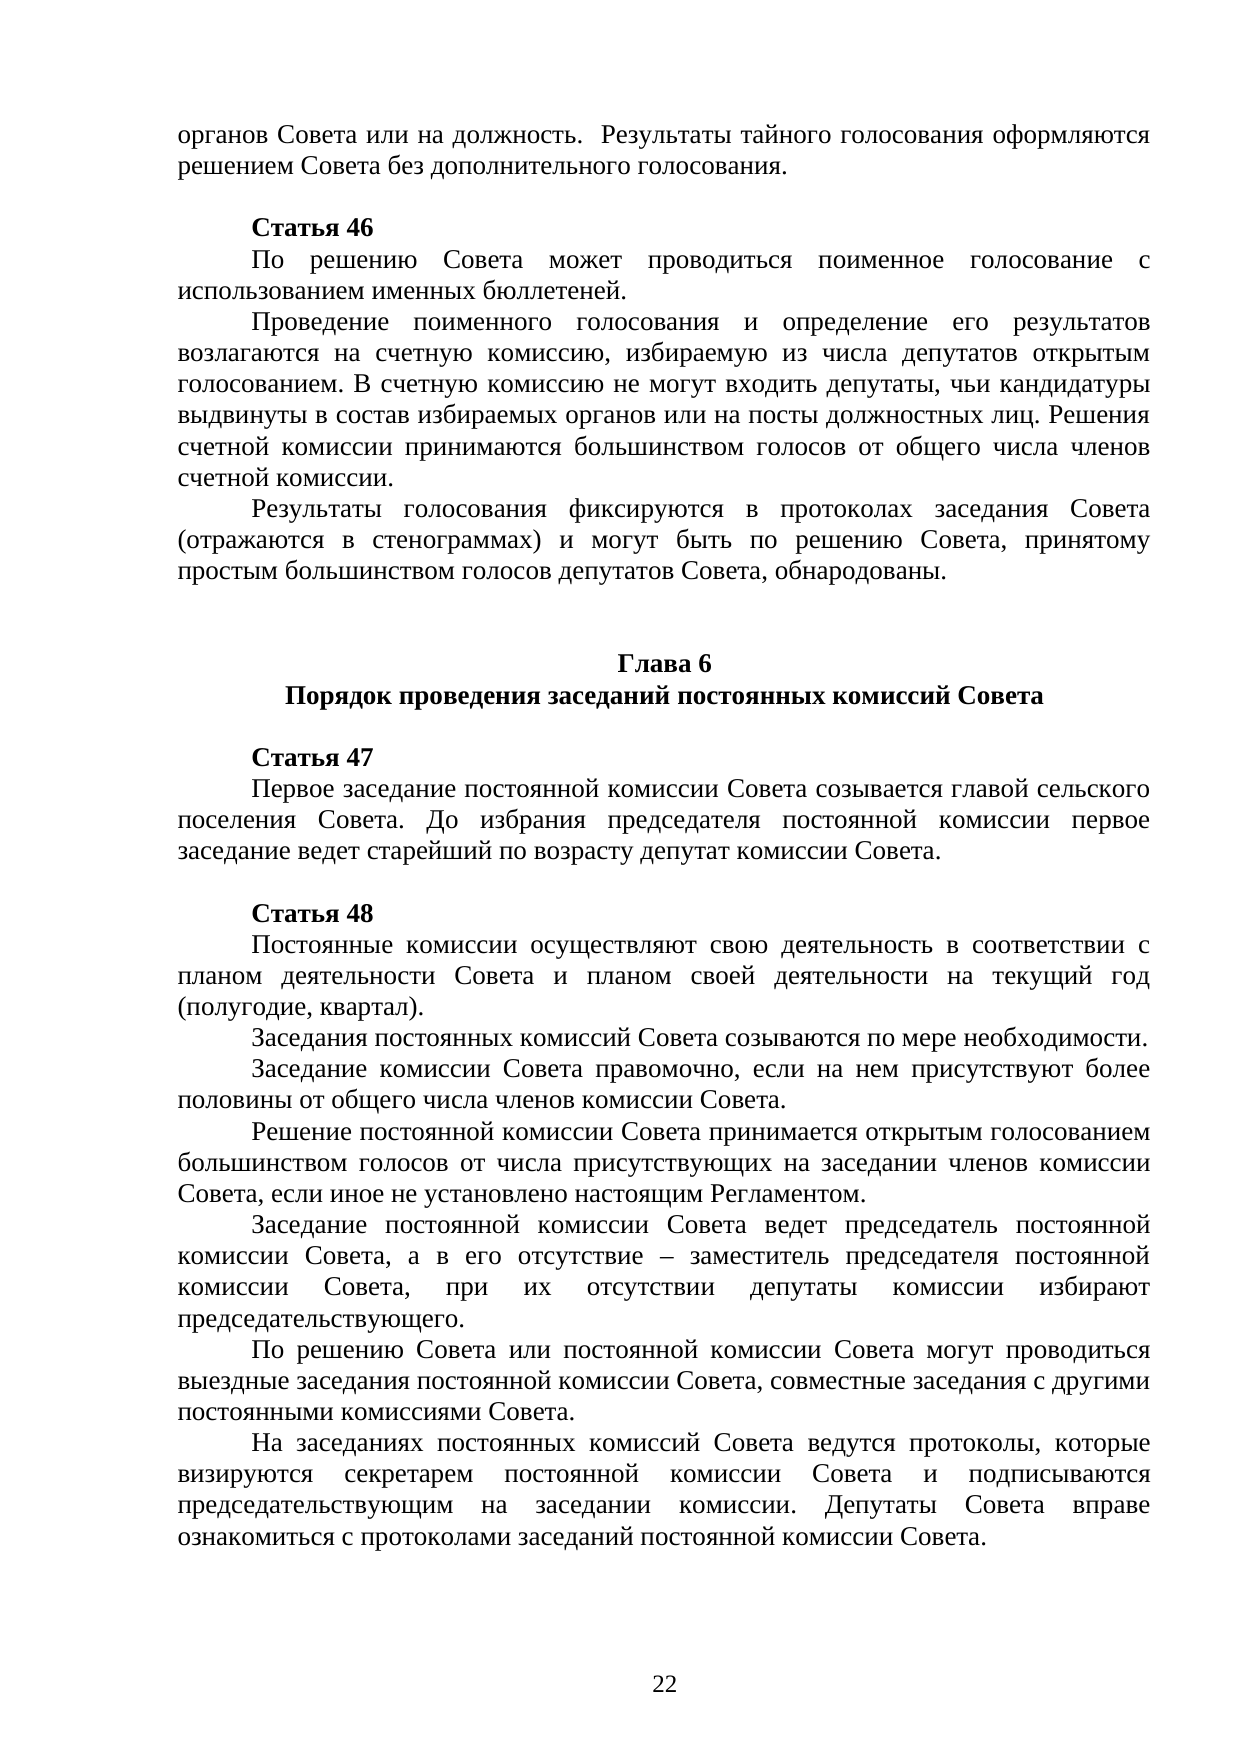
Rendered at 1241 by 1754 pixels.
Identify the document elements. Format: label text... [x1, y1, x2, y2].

text Постоянные комиссии осуществляют свою деятельность в соответствии с планом деятельности Совета и планом своей деятельности на текущий год (полугодие, квартал). [177, 928, 1152, 1021]
subtitle Глава 6 [177, 648, 1152, 679]
text На заседаниях постоянных комиссий Совета ведутся протоколы, которые визируются секретарем постоянной комиссии Совета и подписываются председательствующим на заседании комиссии. Депутаты Совета вправе ознакомиться с протоколами заседаний постоянной комиссии Совета. [177, 1426, 1152, 1551]
text Решение постоянной комиссии Совета принимается открытым голосованием большинством голосов от числа присутствующих на заседании членов комиссии Совета, если иное не установлено настоящим Регламентом. [177, 1115, 1152, 1208]
text Проведение поименного голосования и определение его результатов возлагаются на счетную комиссию, избираемую из числа депутатов открытым голосованием. В счетную комиссию не могут входить депутаты, чьи кандидатуры выдвинуты в состав избираемых органов или на посты должностных лиц. Решения счетной комиссии принимаются большинством голосов от общего числа членов счетной комиссии. [177, 305, 1152, 492]
text Статья 46 [177, 212, 1152, 243]
text Заседание комиссии Совета правомочно, если на нем присутствуют более половины от общего числа членов комиссии Совета. [177, 1052, 1152, 1115]
text Заседания постоянных комиссий Совета созываются по мере необходимости. [177, 1021, 1152, 1052]
text Заседание постоянной комиссии Совета ведет председатель постоянной комиссии Совета, а в его отсутствие – заместитель председателя постоянной комиссии Совета, при их отсутствии депутаты комиссии избирают председательствующего. [177, 1208, 1152, 1333]
text По решению Совета может проводиться поименное голосование с использованием именных бюллетеней. [177, 243, 1152, 305]
text Статья 47 [177, 741, 1152, 772]
text По решению Совета или постоянной комиссии Совета могут проводиться выездные заседания постоянной комиссии Совета, совместные заседания с другими постоянными комиссиями Совета. [177, 1333, 1152, 1426]
text Результаты голосования фиксируются в протоколах заседания Совета (отражаются в стенограммах) и могут быть по решению Совета, принятому простым большинством голосов депутатов Совета, обнародованы. [177, 492, 1152, 585]
text Первое заседание постоянной комиссии Совета созывается главой сельского поселения Совета. До избрания председателя постоянной комиссии первое заседание ведет старейший по возрасту депутат комиссии Совета. [177, 772, 1152, 866]
text Статья 48 [177, 897, 1152, 928]
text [177, 118, 1152, 180]
subtitle Порядок проведения заседаний постоянных комиссий Совета [177, 679, 1152, 710]
